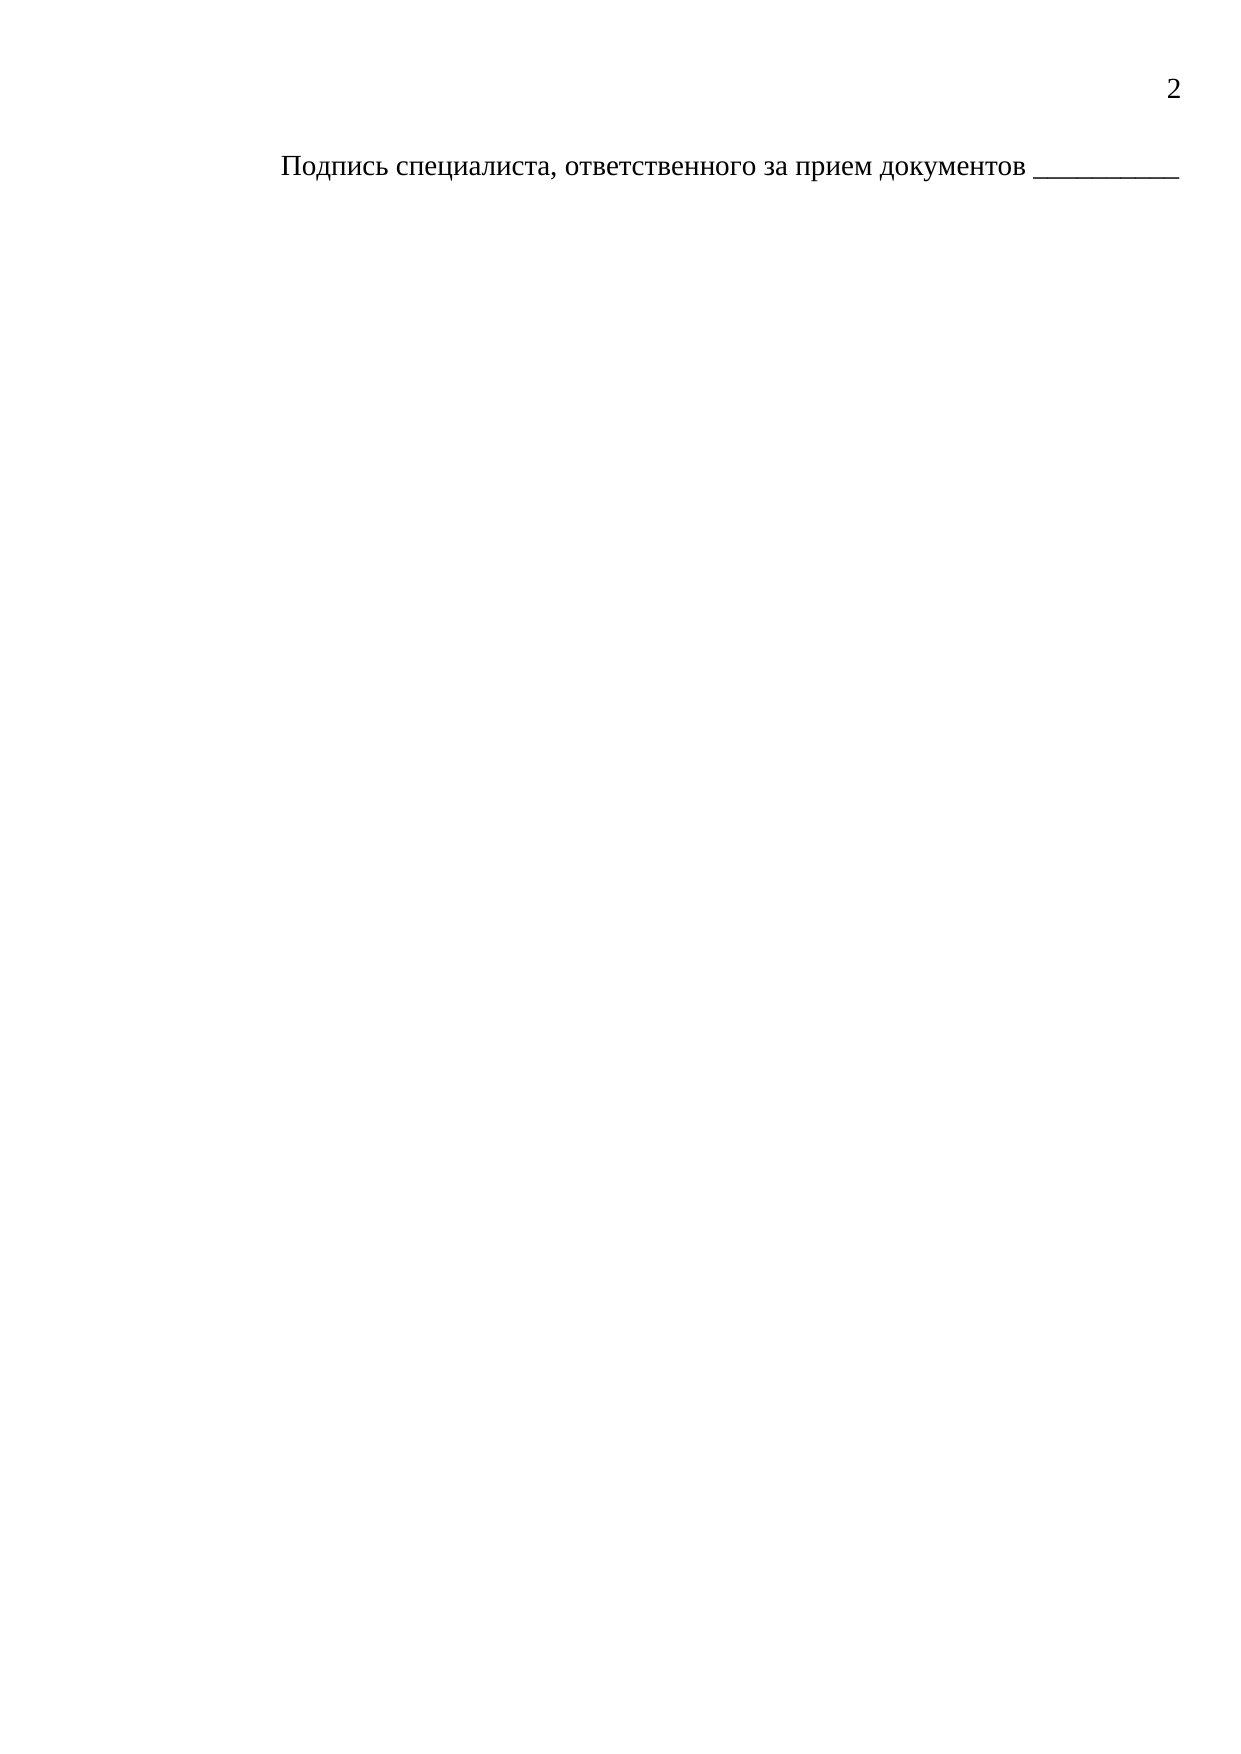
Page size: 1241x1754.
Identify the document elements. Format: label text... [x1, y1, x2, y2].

text Подпись специалиста, ответственного за прием документов __________ [207, 148, 1181, 181]
